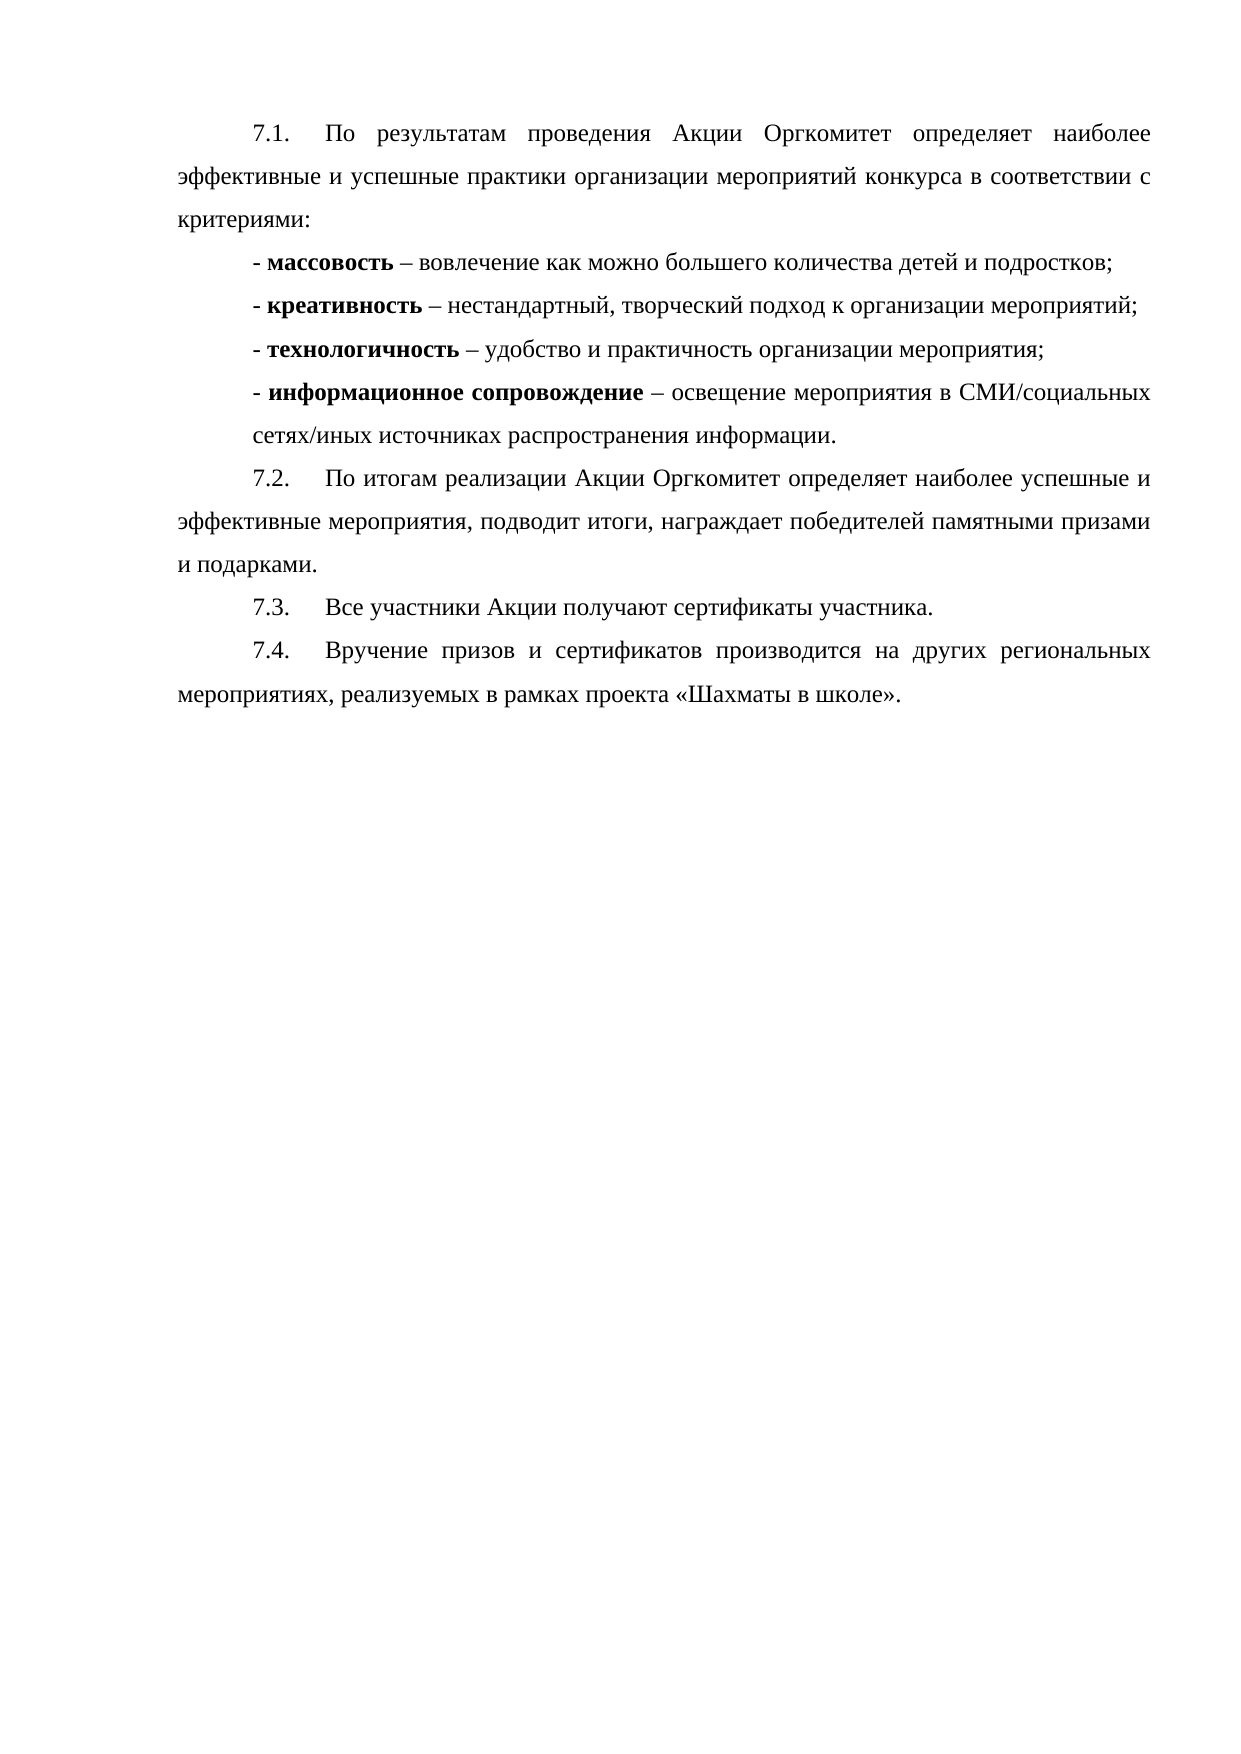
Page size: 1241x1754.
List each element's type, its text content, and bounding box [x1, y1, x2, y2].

text - технологичность – удобство и практичность организации мероприятия; [252, 334, 1152, 362]
list По итогам реализации Акции Оргкомитет определяет наиболее успешные и эффективные мероприятия, подводит итоги, награждает победителей памятными призами и подарками. [177, 463, 1152, 578]
list Вручение призов и сертификатов производится на других региональных мероприятиях, реализуемых в рамках проекта «Шахматы в школе». [177, 636, 1152, 707]
text - креативность – нестандартный, творческий подход к организации мероприятий; [252, 291, 1152, 319]
text - массовость – вовлечение как можно большего количества детей и подростков; [252, 247, 1152, 276]
list По результатам проведения Акции Оргкомитет определяет наиболее эффективные и успешные практики организации мероприятий конкурса в соответствии с критериями: [177, 118, 1152, 233]
text - информационное сопровождение – освещение мероприятия в СМИ/социальных сетях/иных источниках распространения информации. [252, 377, 1152, 449]
list Все участники Акции получают сертификаты участника. [177, 592, 1152, 621]
